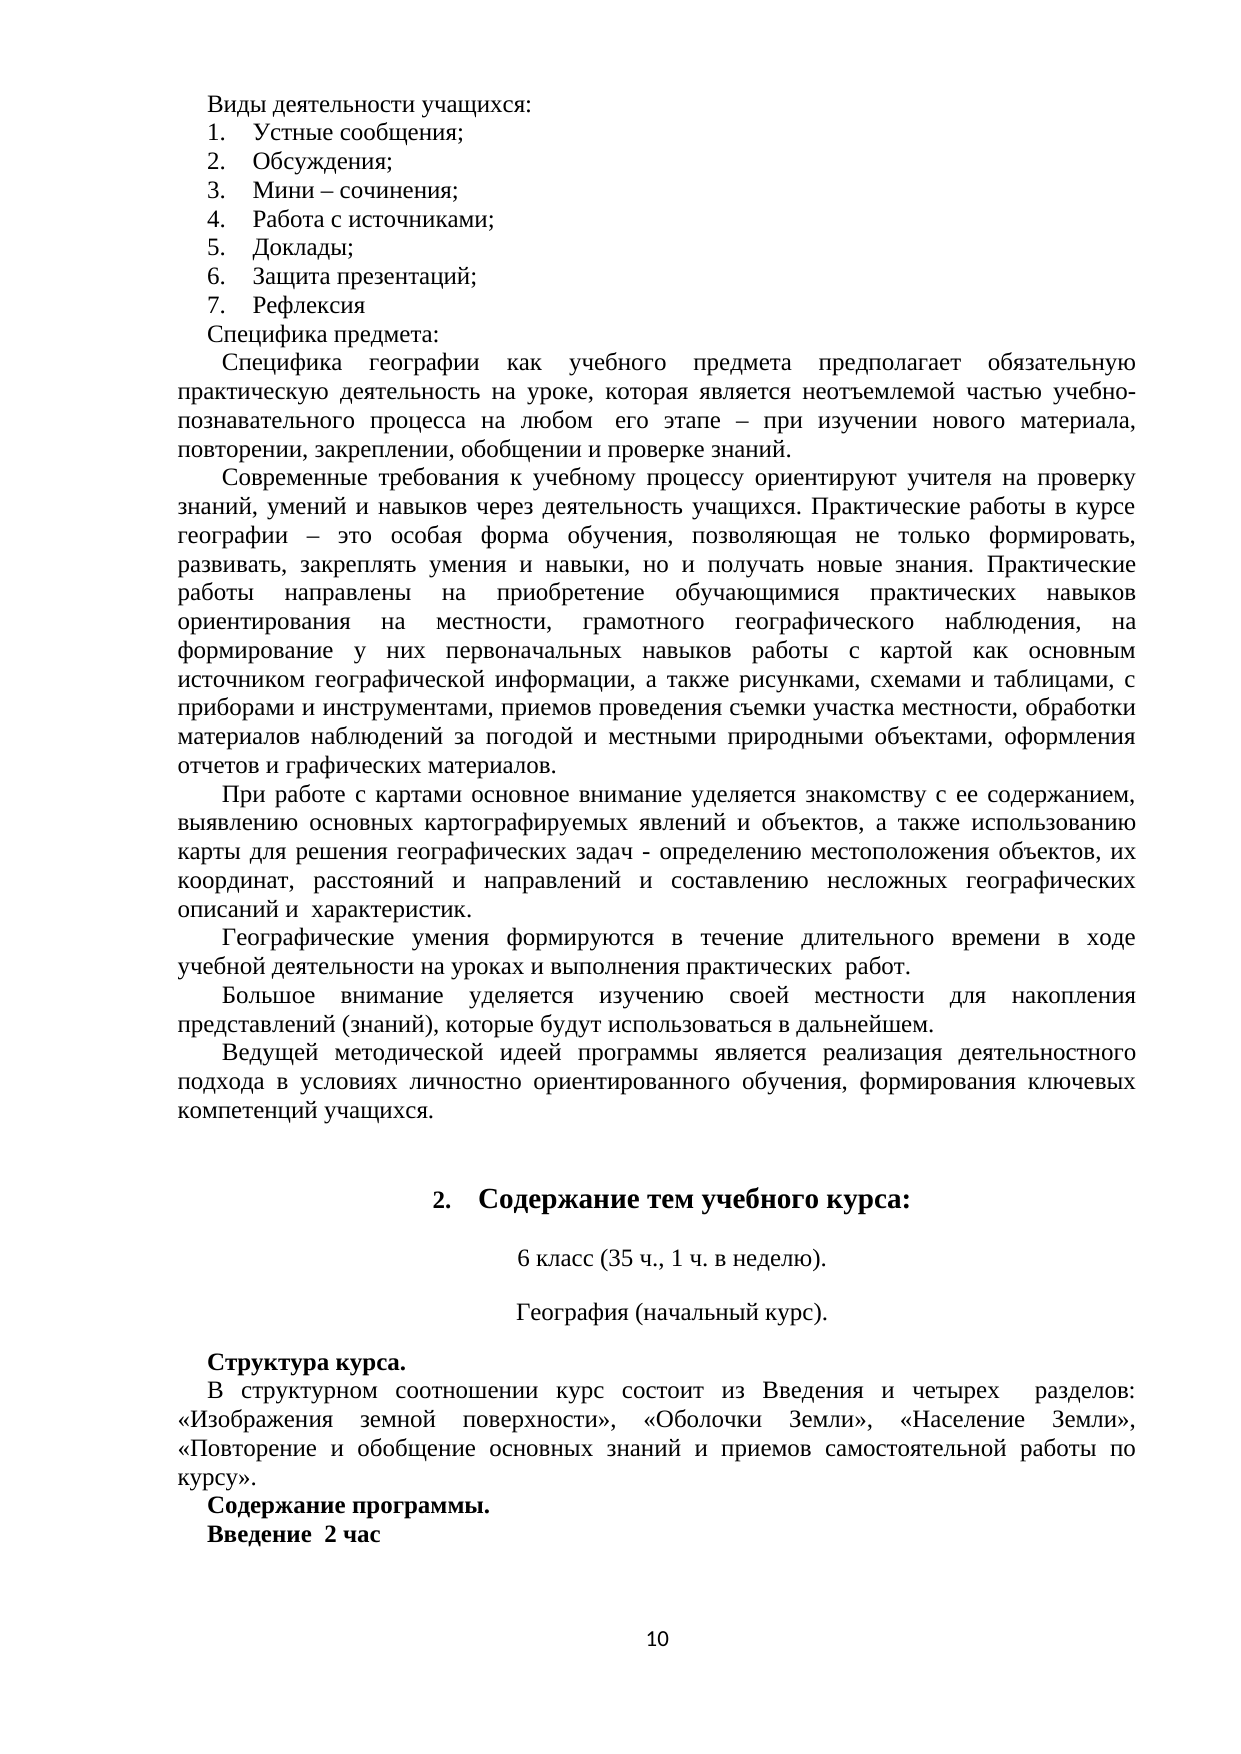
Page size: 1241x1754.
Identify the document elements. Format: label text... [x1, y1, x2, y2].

list Защита презентаций; [177, 261, 1137, 290]
list Обсуждения; [177, 146, 1137, 175]
list 6 класс (35 ч., 1 ч. в неделю). [177, 1243, 1137, 1272]
list Специфика географии как учебного предмета предполагает обязательную практическую деятельность на уроке, которая является неотъемлемой частью учебно-познавательного процесса на любом его этапе – при изучении нового материала, повторении, закреплении, обобщении и проверке знаний. [177, 347, 1137, 462]
text Виды деятельности учащихся: [177, 89, 1137, 117]
list Устные сообщения; [177, 117, 1137, 146]
list География (начальный курс). [177, 1297, 1137, 1326]
list Мини – сочинения; [177, 175, 1137, 204]
list Доклады; [177, 232, 1137, 261]
text Структура курса. [177, 1347, 1137, 1376]
list Большое внимание уделяется изучению своей местности для накопления представлений (знаний), которые будут использоваться в дальнейшем. [177, 980, 1137, 1037]
text Введение 2 час [177, 1519, 1137, 1548]
text Содержание программы. [177, 1491, 1137, 1519]
text В структурном соотношении курс состоит из Введения и четырех разделов: «Изображения земной поверхности», «Оболочки Земли», «Население Земли», «Повторение и обобщение основных знаний и приемов самостоятельной работы по курсу». [177, 1376, 1137, 1491]
text Специфика предмета: [177, 319, 1137, 347]
list Современные требования к учебному процессу ориентируют учителя на проверку знаний, умений и навыков через деятельность учащихся. Практические работы в курсе географии – это особая форма обучения, позволяющая не только формировать, развивать, закреплять умения и навыки, но и получать новые знания. Практические работы направлены на приобретение обучающимися практических навыков ориентирования на местности, грамотного географического наблюдения, на формирование у них первоначальных навыков работы с картой как основным источником географической информации, а также рисунками, схемами и таблицами, с приборами и инструментами, приемов проведения съемки участка местности, обработки материалов наблюдений за погодой и местными природными объектами, оформления отчетов и графических материалов. [177, 462, 1137, 779]
list Ведущей методической идеей программы является реализация деятельностного подхода в условиях личностно ориентированного обучения, формирования ключевых компетенций учащихся. [177, 1037, 1137, 1124]
list При работе с картами основное внимание уделяется знакомству с ее содержанием, выявлению основных картографируемых явлений и объектов, а также использованию карты для решения географических задач - определению местоположения объектов, их координат, расстояний и направлений и составлению несложных географических описаний и характеристик. [177, 779, 1137, 922]
list Рефлексия [177, 290, 1137, 319]
list Содержание тем учебного курса: [177, 1181, 1137, 1215]
list Работа с источниками; [177, 204, 1137, 232]
list Географические умения формируются в течение длительного времени в ходе учебной деятельности на уроках и выполнения практических работ. [177, 922, 1137, 980]
